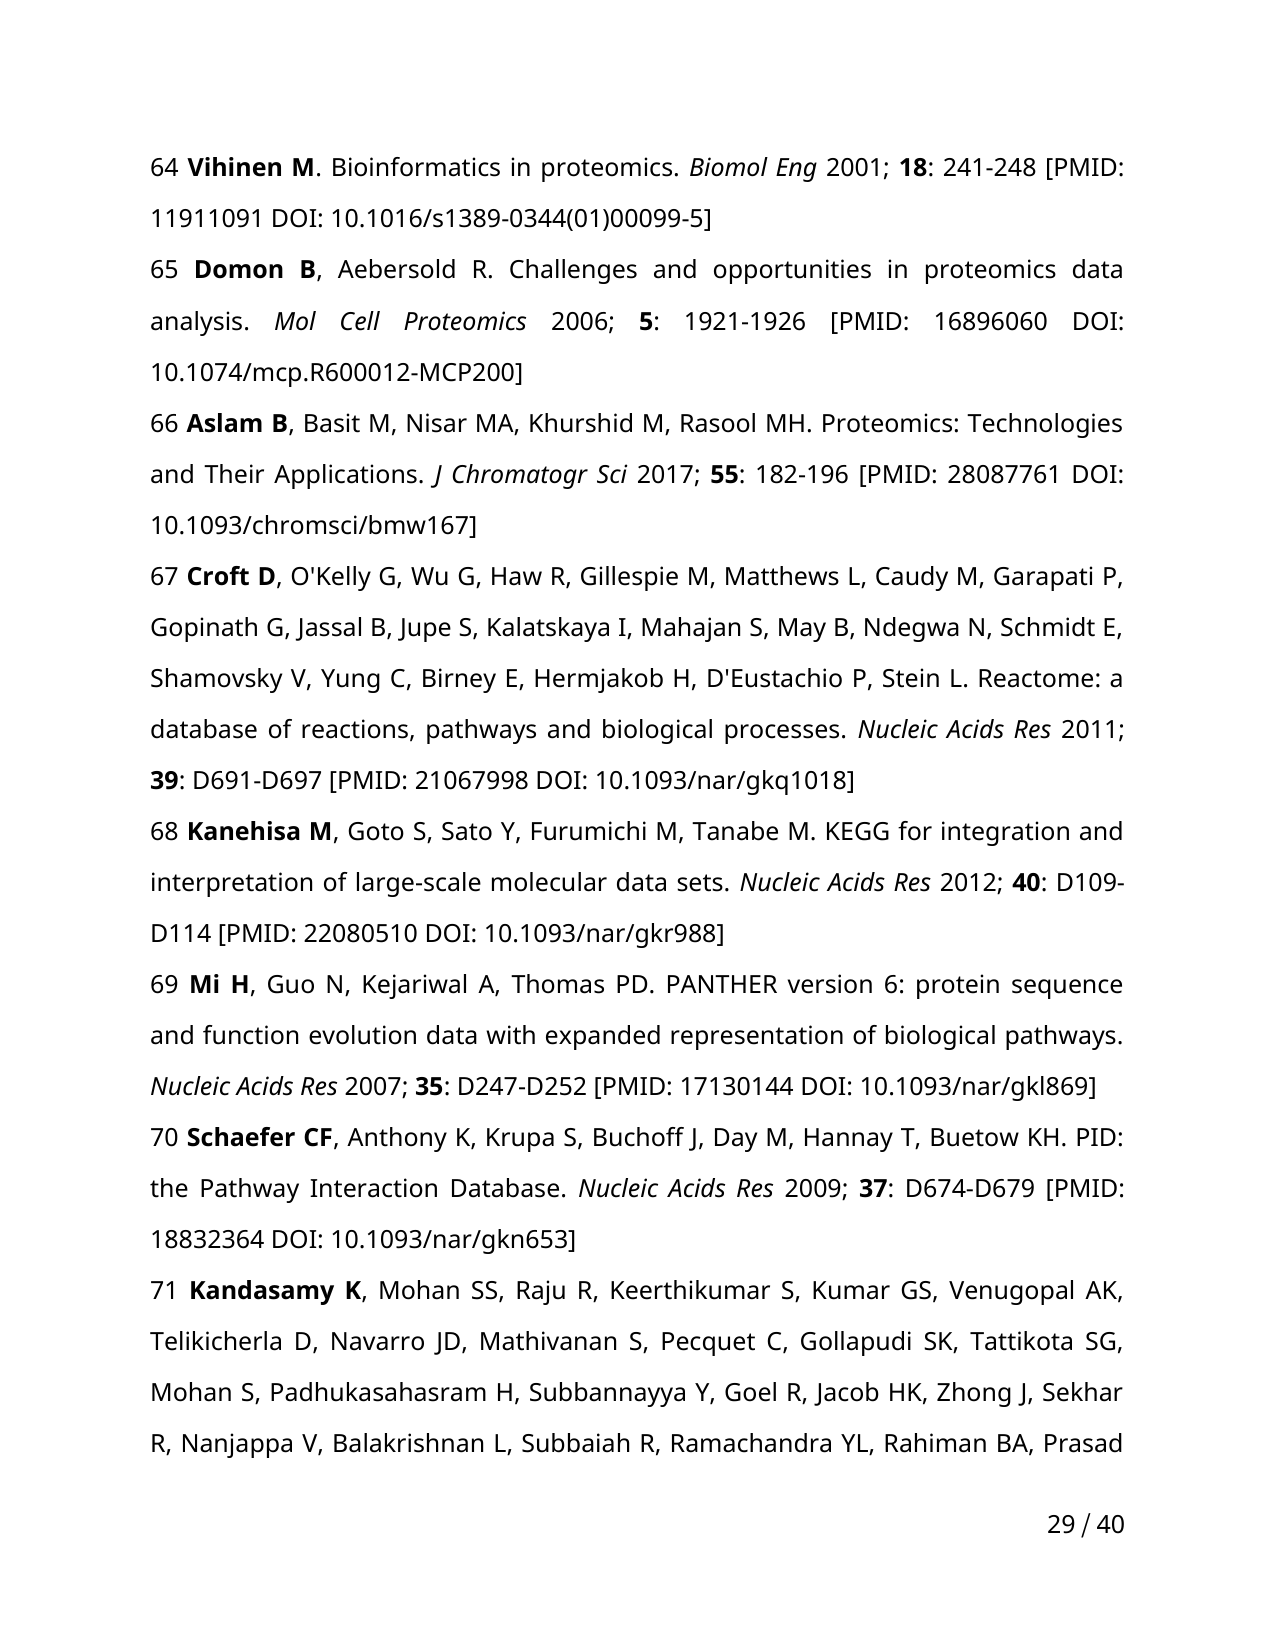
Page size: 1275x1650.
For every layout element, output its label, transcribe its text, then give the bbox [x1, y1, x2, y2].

text 69 Mi H, Guo N, Kejariwal A, Thomas PD. PANTHER version 6: protein sequence and function evolution data with expanded representation of biological pathways. Nucleic Acids Res 2007; 35: D247-D252 [PMID: 17130144 DOI: 10.1093/nar/gkl869] [150, 967, 1125, 1103]
text 64 Vihinen M. Bioinformatics in proteomics. Biomol Eng 2001; 18: 241-248 [PMID: 11911091 DOI: 10.1016/s1389-0344(01)00099-5] [150, 150, 1125, 235]
text 67 Croft D, O'Kelly G, Wu G, Haw R, Gillespie M, Matthews L, Caudy M, Garapati P, Gopinath G, Jassal B, Jupe S, Kalatskaya I, Mahajan S, May B, Ndegwa N, Schmidt E, Shamovsky V, Yung C, Birney E, Hermjakob H, D'Eustachio P, Stein L. Reactome: a database of reactions, pathways and biological processes. Nucleic Acids Res 2011; 39: D691-D697 [PMID: 21067998 DOI: 10.1093/nar/gkq1018] [150, 558, 1125, 797]
text 65 Domon B, Aebersold R. Challenges and opportunities in proteomics data analysis. Mol Cell Proteomics 2006; 5: 1921-1926 [PMID: 16896060 DOI: 10.1074/mcp.R600012-MCP200] [150, 252, 1125, 388]
text 68 Kanehisa M, Goto S, Sato Y, Furumichi M, Tanabe M. KEGG for integration and interpretation of large-scale molecular data sets. Nucleic Acids Res 2012; 40: D109-D114 [PMID: 22080510 DOI: 10.1093/nar/gkr988] [150, 813, 1125, 950]
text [150, 1273, 1125, 1460]
text 66 Aslam B, Basit M, Nisar MA, Khurshid M, Rasool MH. Proteomics: Technologies and Their Applications. J Chromatogr Sci 2017; 55: 182-196 [PMID: 28087761 DOI: 10.1093/chromsci/bmw167] [150, 405, 1125, 541]
text 70 Schaefer CF, Anthony K, Krupa S, Buchoff J, Day M, Hannay T, Buetow KH. PID: the Pathway Interaction Database. Nucleic Acids Res 2009; 37: D674-D679 [PMID: 18832364 DOI: 10.1093/nar/gkn653] [150, 1120, 1125, 1256]
